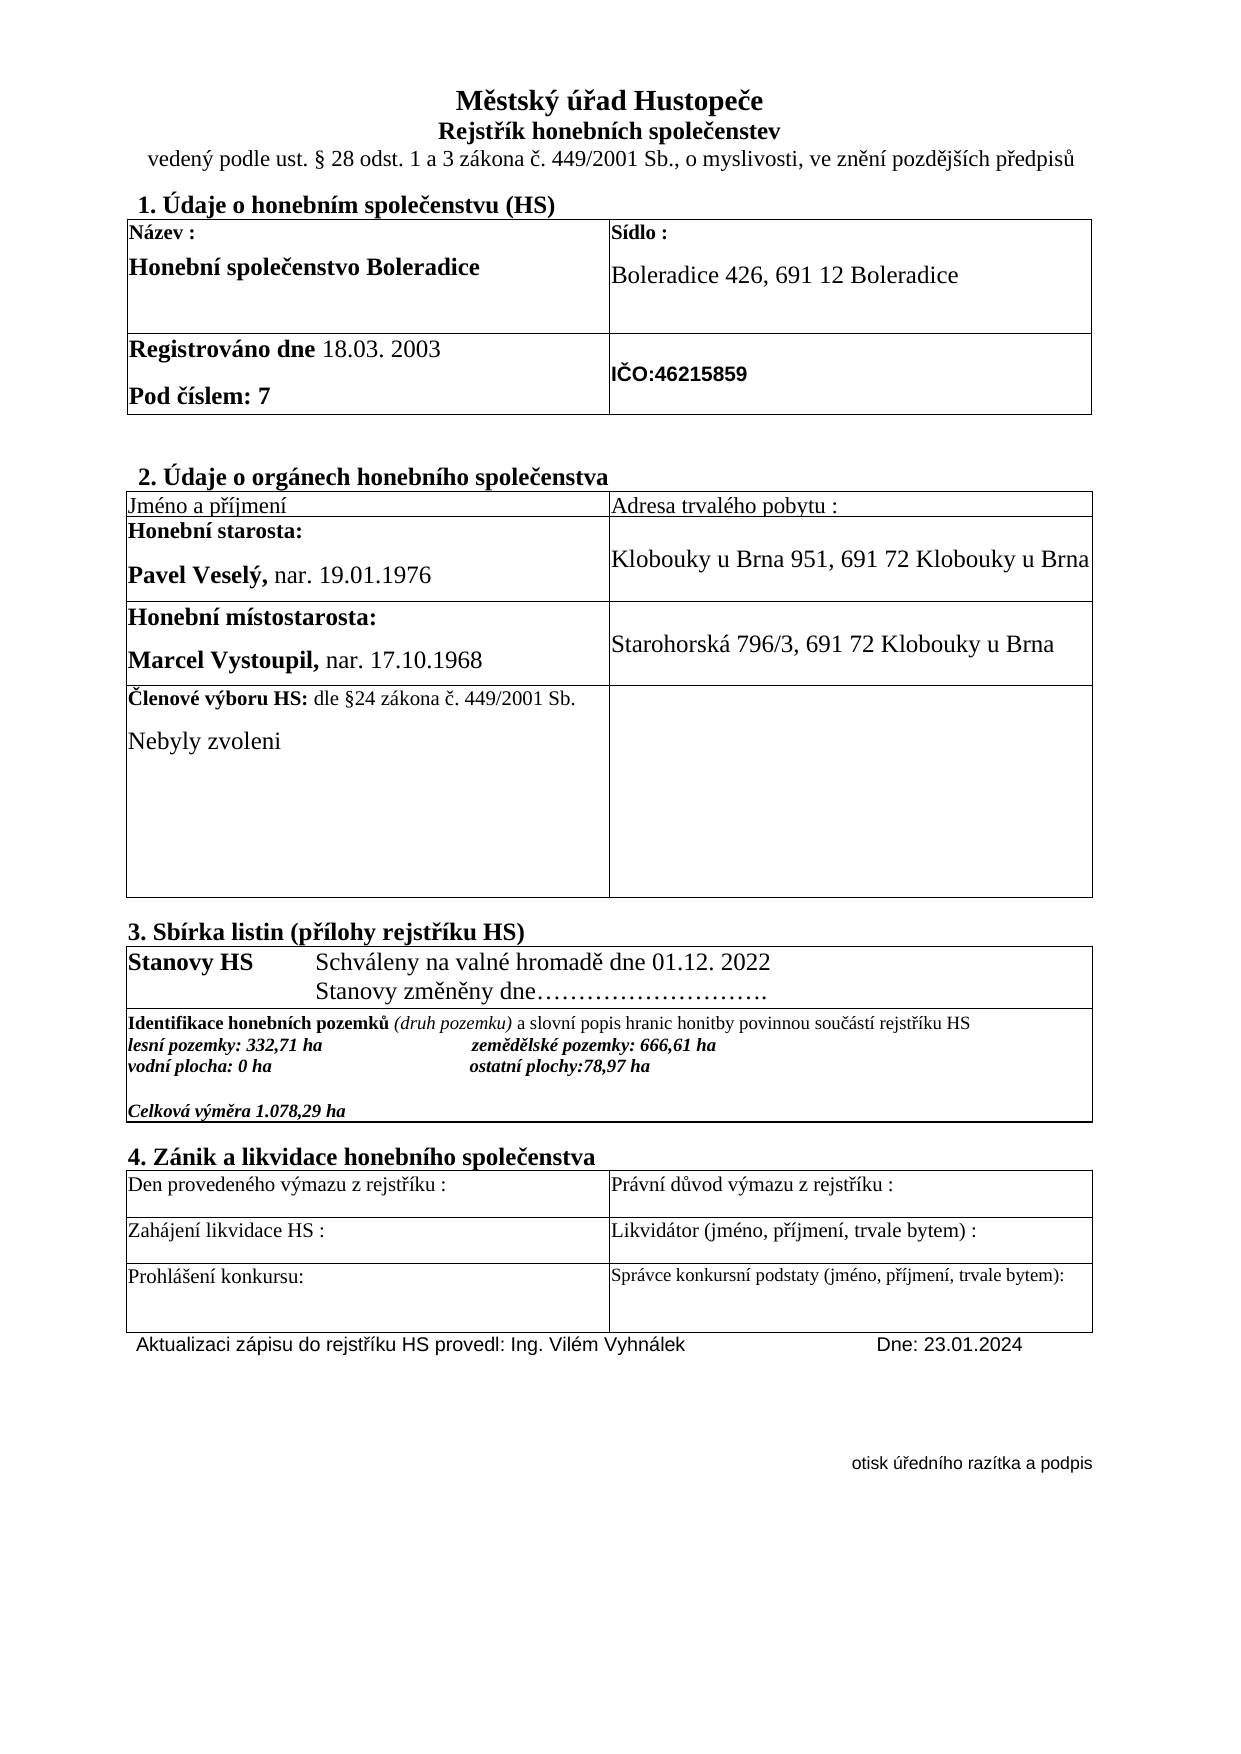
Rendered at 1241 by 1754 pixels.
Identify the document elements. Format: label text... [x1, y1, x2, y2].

table_cell Den provedeného výmazu z rejstříku : [127, 1171, 609, 1217]
table_cell Klobouky u Brna 951, 691 72 Klobouky u Brna [610, 517, 1092, 601]
text otisk úředního razítka a podpis [126, 1453, 1092, 1473]
table_cell Právní důvod výmazu z rejstříku : [610, 1171, 1092, 1217]
text 2. Údaje o orgánech honebního společenstva [138, 462, 1092, 491]
table_cell Honební místostarosta: Marcel Vystoupil, nar. 17.10.1968 [127, 602, 609, 684]
table_cell 3. Sbírka listin (přílohy rejstříku HS) [127, 898, 1092, 946]
text Aktualizaci zápisu do rejstříku HS provedl: Ing. Vilém Vyhnálek Dne: 23.01.2024 [136, 1333, 1092, 1356]
table_header Sídlo : [610, 220, 1091, 252]
table_cell Honební starosta: Pavel Veselý, nar. 19.01.1976 [127, 517, 609, 601]
table_cell Zahájení likvidace HS : [127, 1218, 609, 1263]
table_cell Starohorská 796/3, 691 72 Klobouky u Brna [610, 602, 1092, 684]
table_cell Identifikace honebních pozemků (druh pozemku) a slovní popis hranic honitby povinnou součástí rejstříku HS lesní pozemky: 332,71 ha zemědělské pozemky: 666,61 ha vodní plocha: 0 ha ostatní plochy:78,97 ha Celková výměra 1.078,29 ha [127, 1009, 1092, 1121]
table_cell Správce konkursní podstaty (jméno, příjmení, trvale bytem): [610, 1264, 1092, 1332]
table_header Jméno a příjmení [127, 492, 609, 516]
table_cell Prohlášení konkursu: [127, 1264, 609, 1332]
table_cell 4. Zánik a likvidace honebního společenstva [127, 1123, 1092, 1170]
table_cell IČO:46215859 [610, 334, 1091, 414]
table_cell Členové výboru HS: dle §24 zákona č. 449/2001 Sb. Nebyly zvoleni [127, 686, 609, 897]
table_cell Likvidátor (jméno, příjmení, trvale bytem) : [610, 1218, 1092, 1263]
table_cell Registrováno dne 18.03. 2003 Pod číslem: 7 [128, 334, 609, 414]
table_cell Stanovy HS Schváleny na valné hromadě dne 01.12. 2022 Stanovy změněny dne………………………. [127, 947, 1092, 1007]
text Městský úřad Hustopeče [126, 83, 1092, 116]
table_cell [610, 686, 1092, 897]
text vedený podle ust. § 28 odst. 1 a 3 zákona č. 449/2001 Sb., o myslivosti, ve znění pozdějších předpisů [126, 145, 1092, 171]
table_header Adresa trvalého pobytu : [610, 492, 1092, 516]
table_header Název : [128, 220, 609, 252]
text Rejstřík honebních společenstev [126, 116, 1092, 145]
table_cell Honební společenstvo Boleradice [128, 252, 609, 333]
table_cell Boleradice 426, 691 12 Boleradice [610, 252, 1091, 333]
text 1. Údaje o honebním společenstvu (HS) [137, 190, 1092, 219]
